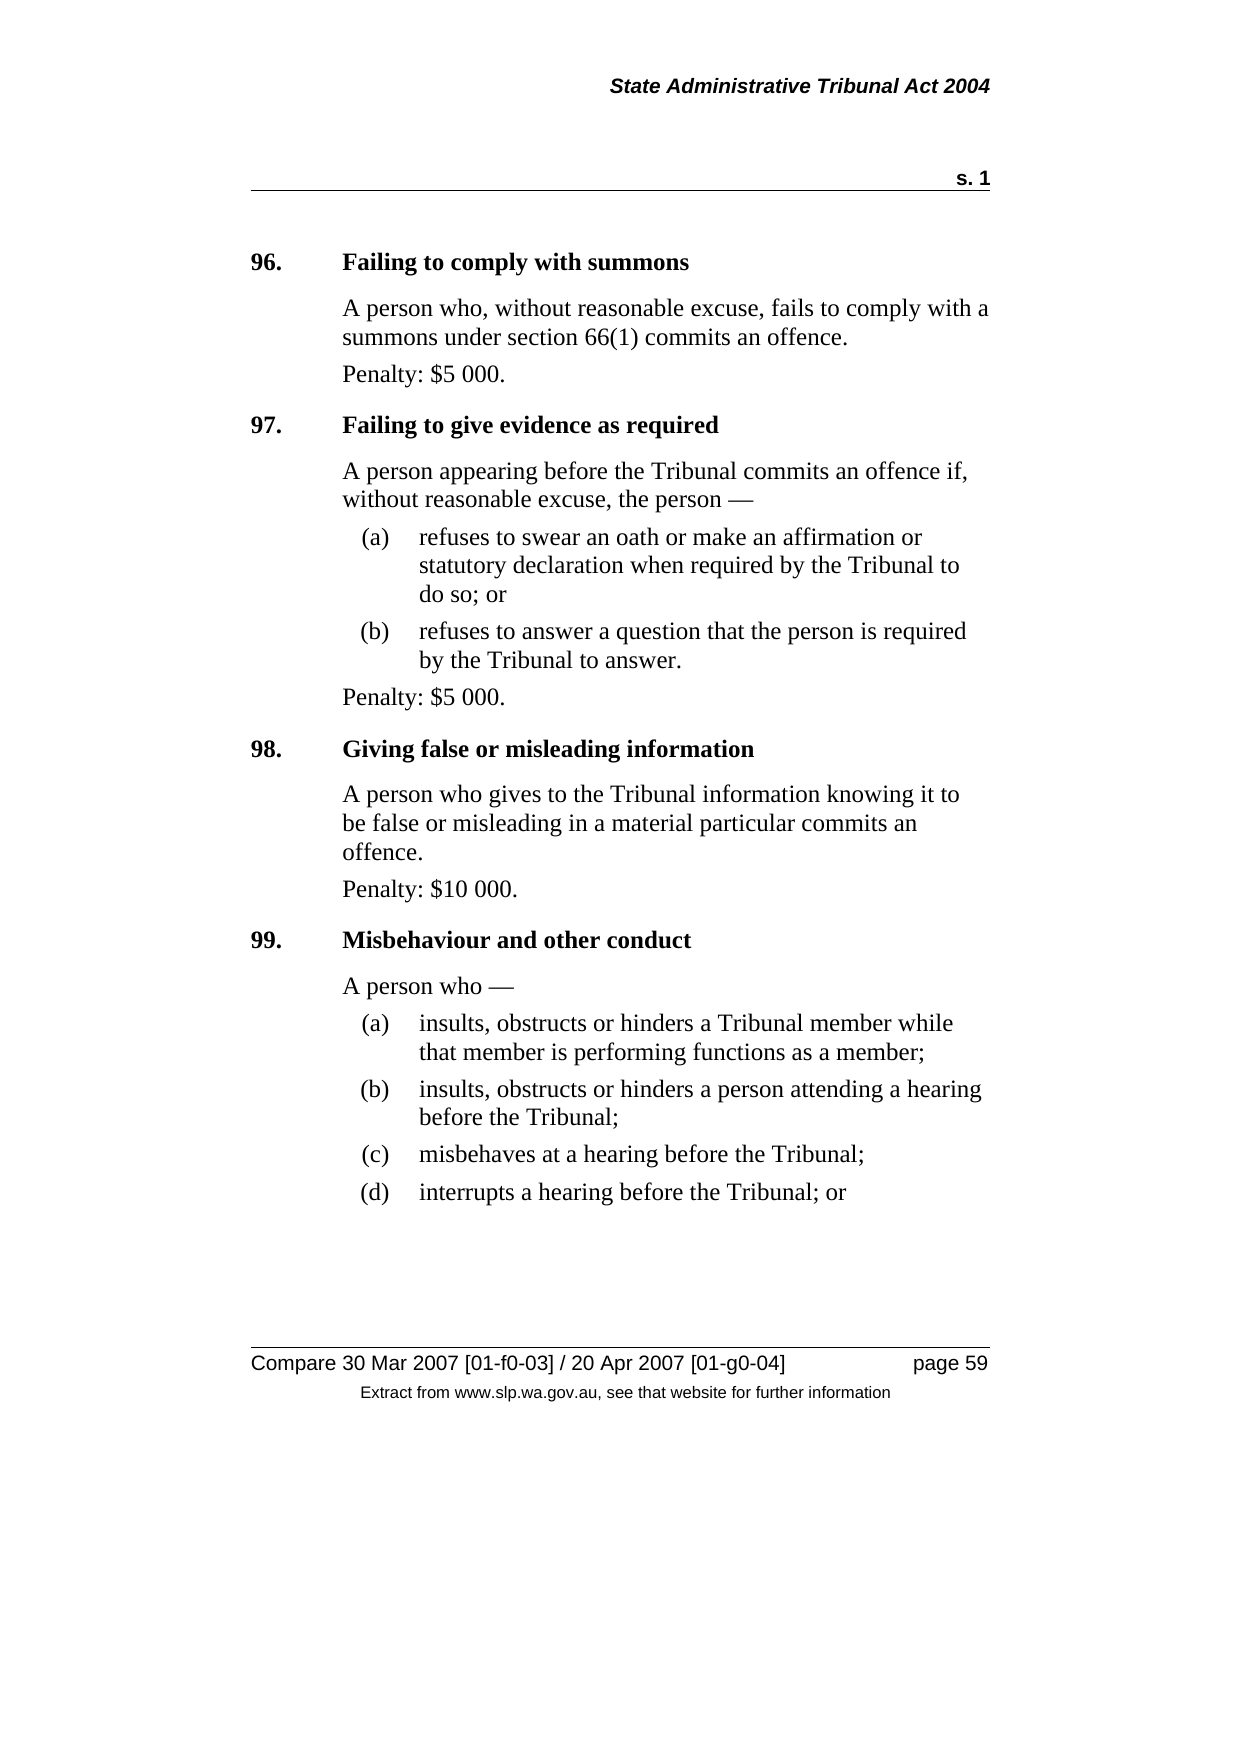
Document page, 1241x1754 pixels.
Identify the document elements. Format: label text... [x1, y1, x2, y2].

text Penalty: $5 000. [251, 682, 990, 711]
subtitle 97. Failing to give evidence as required [251, 410, 990, 439]
text A person appearing before the Tribunal commits an offence if, without reasonable excuse, the person — [251, 456, 990, 513]
subtitle 96. Failing to comply with summons [251, 247, 990, 276]
text (c) misbehaves at a hearing before the Tribunal; [251, 1139, 990, 1168]
text (b) refuses to answer a question that the person is required by the Tribunal to answer. [251, 616, 990, 674]
text (a) refuses to swear an oath or make an affirmation or statutory declaration when required by the Tribunal to do so; or [251, 522, 990, 608]
text A person who, without reasonable excuse, fails to comply with a summons under section 66(1) commits an offence. [251, 293, 990, 350]
text (a) insults, obstructs or hinders a Tribunal member while that member is performing functions as a member; [251, 1008, 990, 1065]
text A person who — [251, 971, 990, 999]
text (b) insults, obstructs or hinders a person attending a hearing before the Tribunal; [251, 1074, 990, 1131]
subtitle 98. Giving false or misleading information [251, 734, 990, 762]
text Penalty: $10 000. [251, 874, 990, 902]
text A person who gives to the Tribunal information knowing it to be false or misleading in a material particular commits an offence. [251, 779, 990, 865]
text Penalty: $5 000. [251, 359, 990, 387]
text (d) interrupts a hearing before the Tribunal; or [251, 1177, 990, 1205]
subtitle 99. Misbehaviour and other conduct [251, 925, 990, 954]
